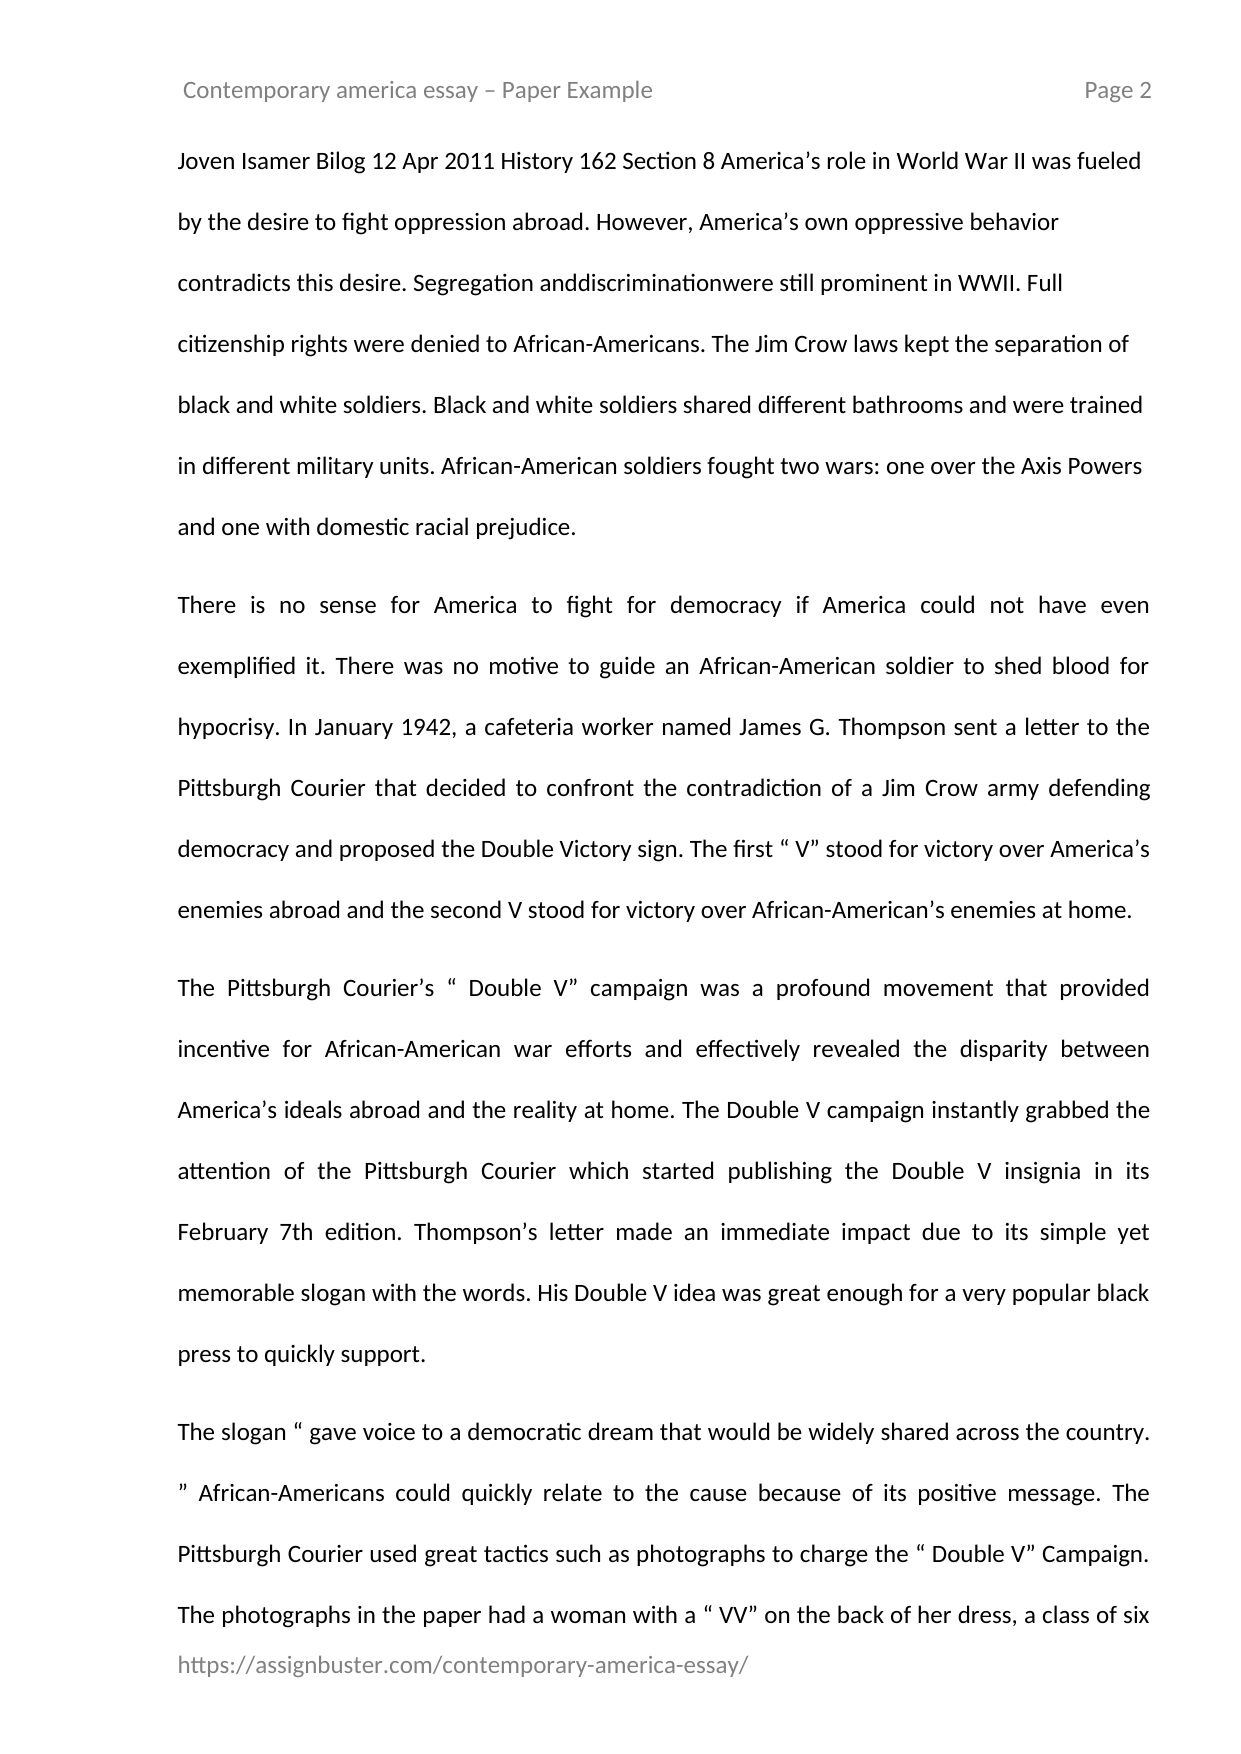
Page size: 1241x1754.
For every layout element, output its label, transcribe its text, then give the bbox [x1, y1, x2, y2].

text Joven Isamer Bilog 12 Apr 2011 History 162 Section 8 America’s role in World War II was fueled by the desire to fight oppression abroad. However, America’s own oppressive behavior contradicts this desire. Segregation anddiscriminationwere still prominent in WWII. Full citizenship rights were denied to African-Americans. The Jim Crow laws kept the separation of black and white soldiers. Black and white soldiers shared different bathrooms and were trained in different military units. African-American soldiers fought two wars: one over the Axis Powers and one with domestic racial prejudice. [177, 145, 1152, 542]
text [177, 1416, 1152, 1629]
text The Pittsburgh Courier’s “ Double V” campaign was a profound movement that provided incentive for African-American war efforts and effectively revealed the disparity between America’s ideals abroad and the reality at home. The Double V campaign instantly grabbed the attention of the Pittsburgh Courier which started publishing the Double V insignia in its February 7th edition. Thompson’s letter made an immediate impact due to its simple yet memorable slogan with the words. His Double V idea was great enough for a very popular black press to quickly support. [177, 972, 1152, 1369]
text There is no sense for America to fight for democracy if America could not have even exemplified it. There was no motive to guide an African-American soldier to shed blood for hypocrisy. In January 1942, a cafeteria worker named James G. Thompson sent a letter to the Pittsburgh Courier that decided to confront the contradiction of a Jim Crow army defending democracy and proposed the Double Victory sign. The first “ V” stood for victory over America’s enemies abroad and the second V stood for victory over African-American’s enemies at home. [177, 589, 1152, 925]
